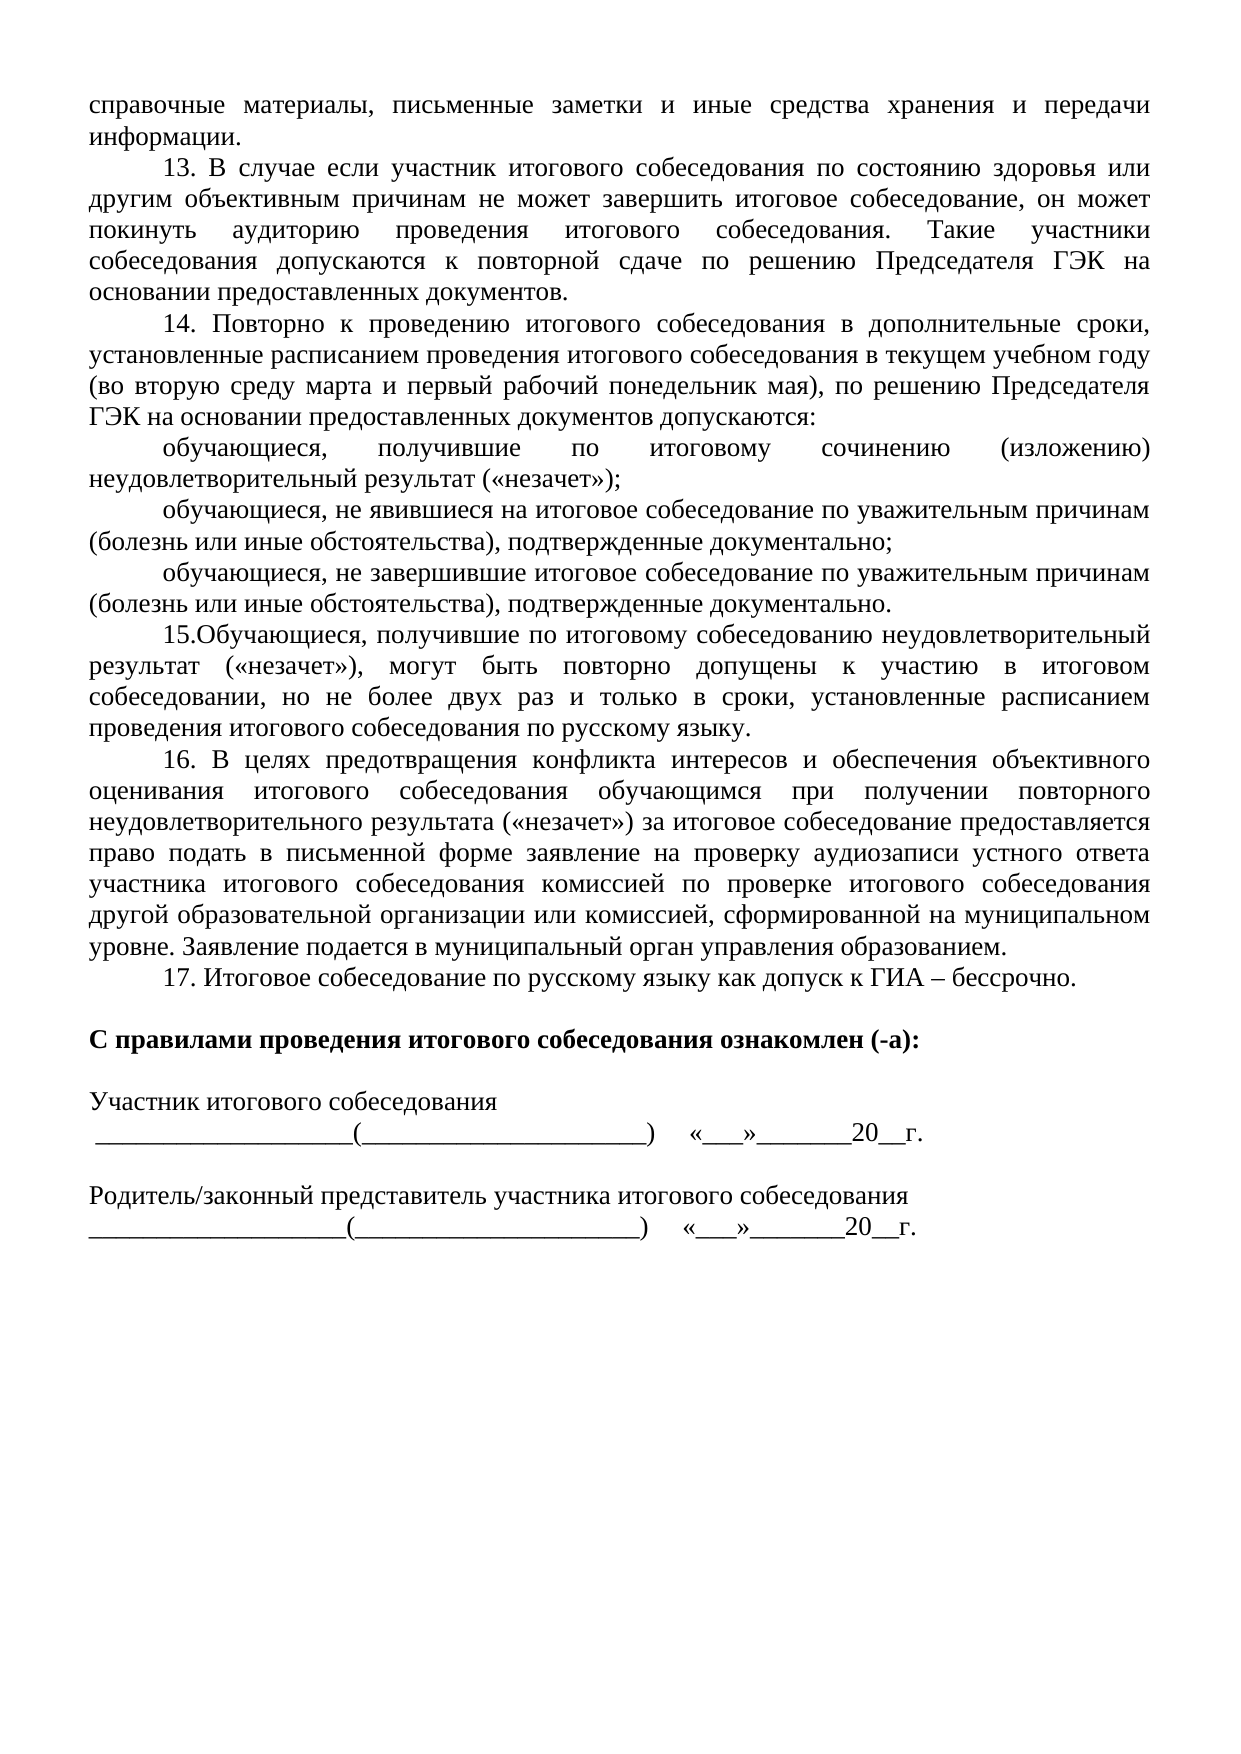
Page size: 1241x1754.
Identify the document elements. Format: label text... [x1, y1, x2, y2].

text обучающиеся, не явившиеся на итоговое собеседование по уважительным причинам (болезнь или иные обстоятельства), подтвержденные документально; [89, 493, 1152, 556]
text 14. Повторно к проведению итогового собеседования в дополнительные сроки, установленные расписанием проведения итогового собеседования в текущем учебном году (во вторую среду марта и первый рабочий понедельник мая), по решению Председателя ГЭК на основании предоставленных документов допускаются: [89, 307, 1152, 431]
text ___________________(_____________________) «___»_______20__г. [89, 1210, 1152, 1241]
text Родитель/законный представитель участника итогового собеседования [89, 1179, 1152, 1210]
text 15.Обучающиеся, получившие по итоговому собеседованию неудовлетворительный результат («незачет»), могут быть повторно допущены к участию в итоговом собеседовании, но не более двух раз и только в сроки, установленные расписанием проведения итогового собеседования по русскому языку. [89, 618, 1152, 743]
text 13. В случае если участник итогового собеседования по состоянию здоровья или другим объективным причинам не может завершить итоговое собеседование, он может покинуть аудиторию проведения итогового собеседования. Такие участники собеседования допускаются к повторной сдаче по решению Председателя ГЭК на основании предоставленных документов. [89, 151, 1152, 307]
text Участник итогового собеседования [89, 1085, 1152, 1116]
text С правилами проведения итогового собеседования ознакомлен (-а): [89, 1023, 1152, 1054]
text 17. Итоговое собеседование по русскому языку как допуск к ГИА – бессрочно. [89, 961, 1152, 992]
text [89, 89, 1152, 151]
text 16. В целях предотвращения конфликта интересов и обеспечения объективного оценивания итогового собеседования обучающимся при получении повторного неудовлетворительного результата («незачет») за итоговое собеседование предоставляется право подать в письменной форме заявление на проверку аудиозаписи устного ответа участника итогового собеседования комиссией по проверке итогового собеседования другой образовательной организации или комиссией, сформированной на муниципальном уровне. Заявление подается в муниципальный орган управления образованием. [89, 743, 1152, 961]
text ___________________(_____________________) «___»_______20__г. [89, 1116, 1152, 1148]
text обучающиеся, не завершившие итоговое собеседование по уважительным причинам (болезнь или иные обстоятельства), подтвержденные документально. [89, 556, 1152, 618]
text обучающиеся, получившие по итоговому сочинению (изложению) неудовлетворительный результат («незачет»); [89, 431, 1152, 493]
